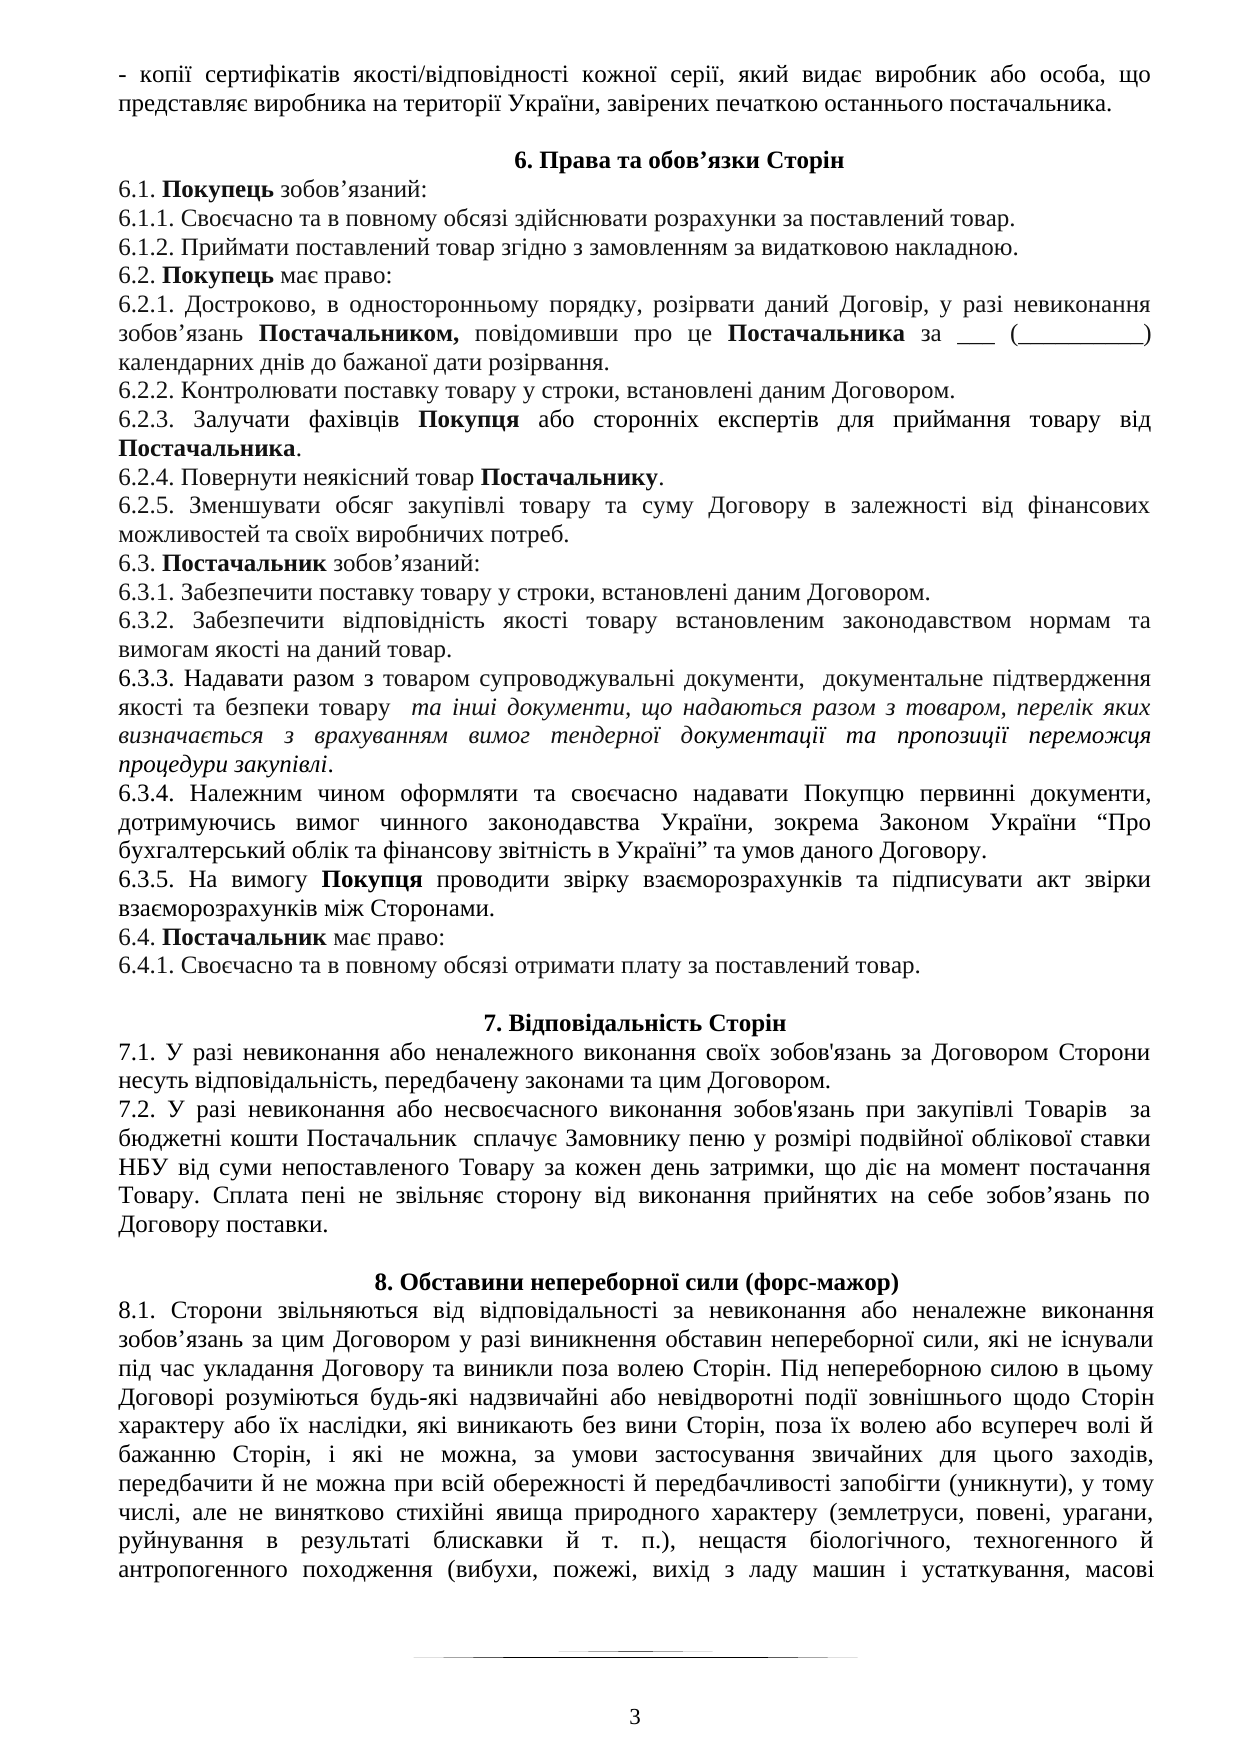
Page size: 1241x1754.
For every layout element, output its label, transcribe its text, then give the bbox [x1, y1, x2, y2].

text 6.2.1. Достроково, в односторонньому порядку, розірвати даний Договір, у разі невиконання зобов’язань Постачальником, повідомивши про це Постачальника за ___ (__________) календарних днів до бажаної дати розірвання. [118, 289, 1152, 375]
text 7.2. У разі невиконання або несвоєчасного виконання зобов'язань при закупівлі Товарів за бюджетні кошти Постачальник сплачує Замовнику пеню у розмірі подвійної облікової ставки НБУ від суми непоставленого Товару за кожен день затримки, що діє на момент постачання Товару. Сплата пені не звільняє сторону від виконання прийнятих на себе зобов’язань по Договору поставки. [118, 1094, 1152, 1238]
text 6.2. Покупець має право: [118, 260, 1152, 289]
text 6.4.1. Своєчасно та в повному обсязі отримати плату за поставлений товар. [118, 950, 1152, 979]
text 6.2.5. Зменшувати обсяг закупівлі товару та суму Договору в залежності від фінансових можливостей та своїх виробничих потреб. [118, 490, 1152, 548]
text - копії сертифікатів якості/відповідності кожної серії, який видає виробник або особа, що представляє виробника на території України, завірених печаткою останнього постачальника. [118, 59, 1152, 117]
text 6.1.2. Приймати поставлений товар згідно з замовленням за видатковою накладною. [118, 232, 1152, 260]
text 8. Обставини непереборної сили (форс-мажор) [118, 1267, 1155, 1295]
text 7. Відповідальність Сторін [118, 1008, 1152, 1037]
text 6.3.5. На вимогу Покупця проводити звірку взаєморозрахунків та підписувати акт звірки взаєморозрахунків між Сторонами. [118, 864, 1152, 922]
text 6.2.3. Залучати фахівців Покупця або сторонніх експертів для приймання товару від Постачальника. [118, 404, 1152, 462]
text 6.1.1. Своєчасно та в повному обсязі здійснювати розрахунки за поставлений товар. [118, 203, 1152, 232]
text 6.3. Постачальник зобов’язаний: [118, 548, 1152, 577]
text 6.2.4. Повернути неякісний товар Постачальнику. [118, 462, 1152, 490]
text 6.3.1. Забезпечити поставку товару у строки, встановлені даним Договором. [118, 577, 1152, 605]
text 6.3.4. Належним чином оформляти та своєчасно надавати Покупцю первинні документи, дотримуючись вимог чинного законодавства України, зокрема Законом України “Про бухгалтерський облік та фінансову звітність в Україні” та умов даного Договору. [118, 778, 1152, 864]
text 6.1. Покупець зобов’язаний: [118, 174, 1152, 203]
text 6.4. Постачальник має право: [118, 922, 1152, 950]
text 6. Права та обов’язки Сторін [118, 145, 1152, 174]
text 6.3.3. Надавати разом з товаром супроводжувальні документи, документальне підтвердження якості та безпеки товару та інші документи, що надаються разом з товаром, перелік яких визначається з врахуванням вимог тендерної документації та пропозиції переможця процедури закупівлі. [118, 663, 1152, 778]
text 6.2.2. Контролювати поставку товару у строки, встановлені даним Договором. [118, 375, 1152, 404]
text 7.1. У разі невиконання або неналежного виконання своїх зобов'язань за Договором Сторони несуть відповідальність, передбачену законами та цим Договором. [118, 1037, 1152, 1094]
text 6.3.2. Забезпечити відповідність якості товару встановленим законодавством нормам та вимогам якості на даний товар. [118, 605, 1152, 663]
